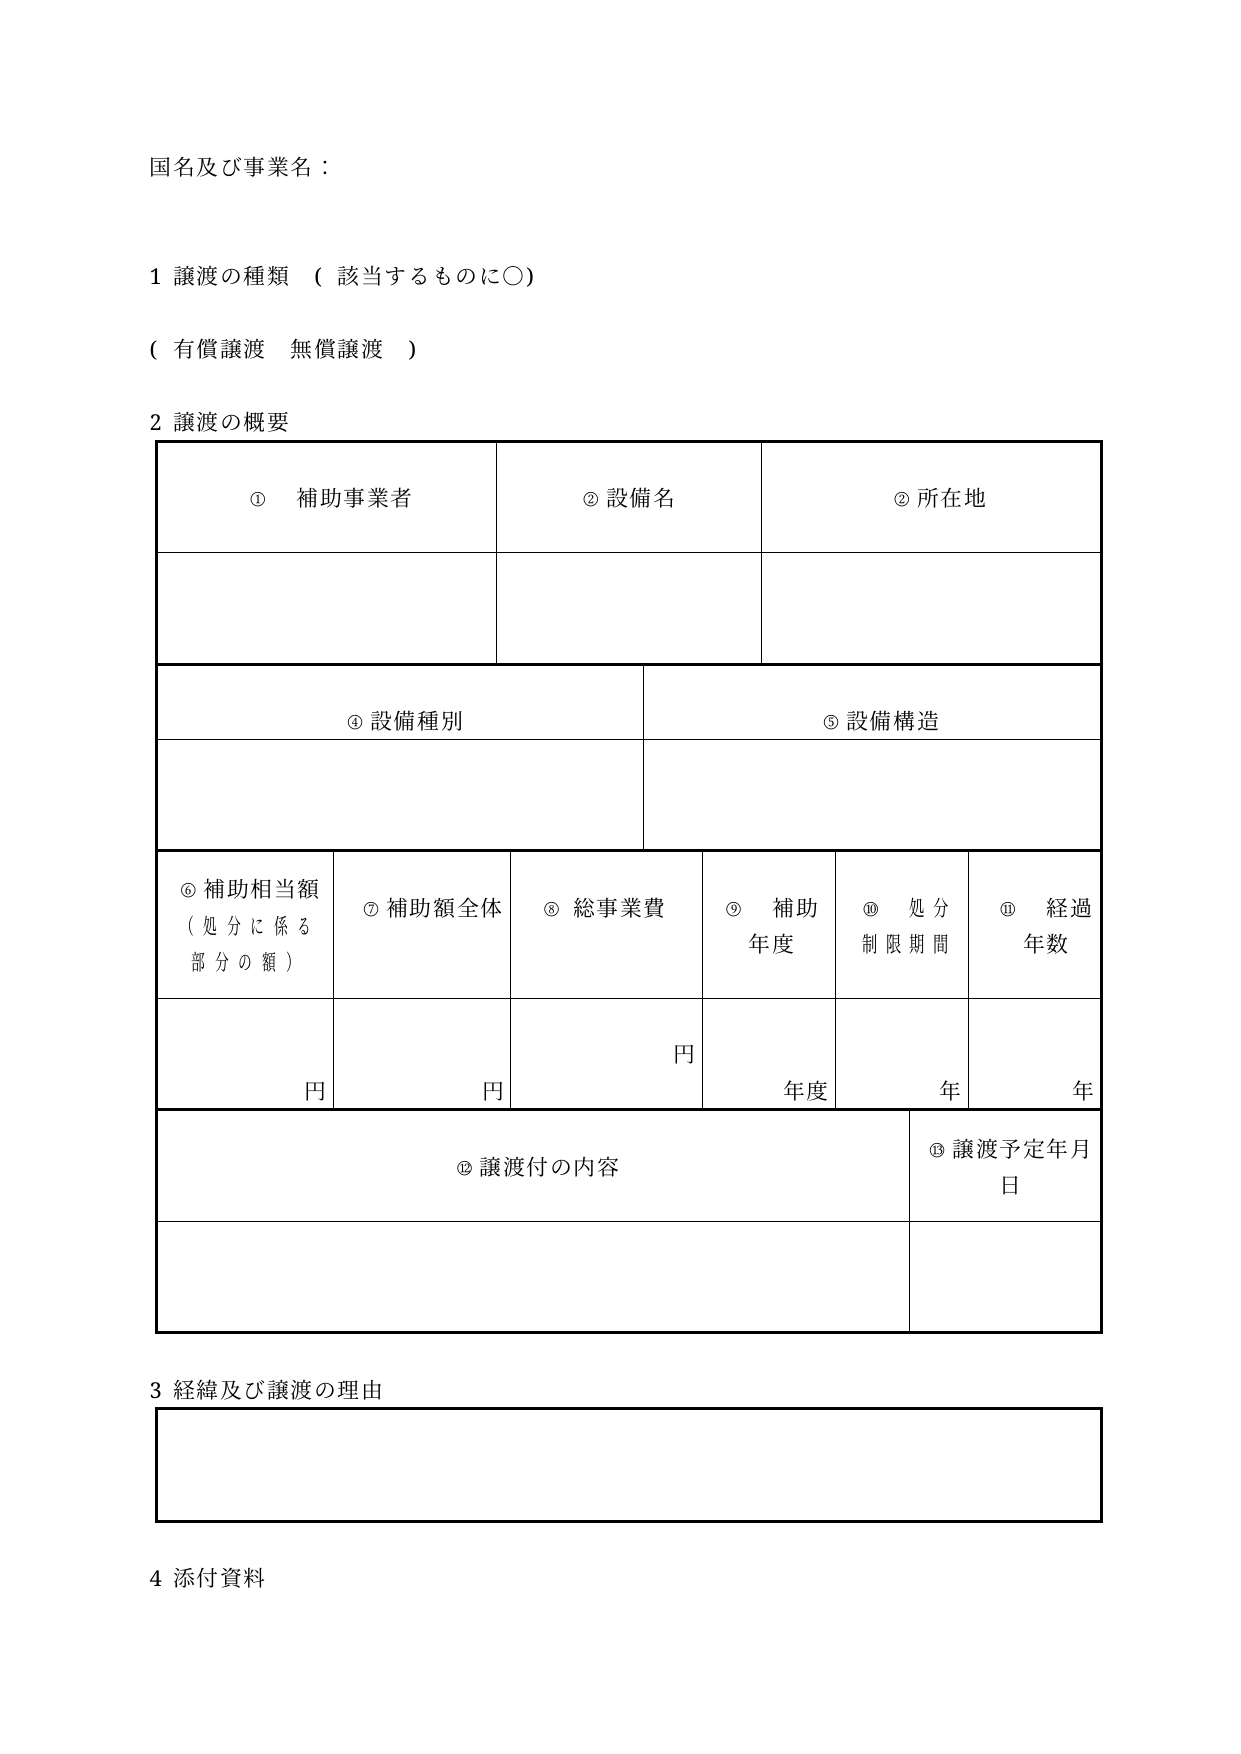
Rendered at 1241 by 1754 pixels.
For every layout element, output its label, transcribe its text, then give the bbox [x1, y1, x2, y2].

table_cell [158, 553, 496, 662]
table_cell ⑬譲渡予定年月日 [910, 1111, 1100, 1221]
table_cell 円 [158, 999, 333, 1108]
table_header 補助事業者 [158, 443, 496, 552]
text 国名及び事業名： [149, 148, 1091, 184]
table_cell [158, 1222, 909, 1331]
table_cell ⑪経過年数 [969, 852, 1100, 998]
text 4 添付資料 [149, 1559, 1091, 1596]
table_cell ⑩処分制限期間 [836, 852, 968, 998]
table_cell ⑦補助額全体 [334, 852, 510, 998]
table_cell ④設備種別 [158, 666, 643, 738]
text 3 経緯及び譲渡の理由 [149, 1371, 1091, 1407]
table_cell [158, 740, 643, 849]
table_header [158, 1410, 1100, 1520]
text 2 譲渡の概要 [149, 403, 1091, 439]
table_cell [644, 740, 1100, 849]
table_cell ⑥補助相当額 （処分に係る部分の額） [158, 852, 333, 998]
table_cell [497, 553, 761, 662]
table_cell 円 [511, 999, 702, 1108]
table_cell ⑧総事業費 [511, 852, 702, 998]
text 1 譲渡の種類 (該当するものに○) [149, 257, 1091, 294]
table_cell ⑤設備構造 [644, 666, 1100, 738]
table_cell ⑫譲渡付の内容 [158, 1111, 909, 1221]
table_cell 年 [969, 999, 1100, 1108]
table_cell ⑨補助年度 [703, 852, 835, 998]
table_header 所在地 [762, 443, 1100, 552]
table_cell [762, 553, 1100, 662]
text ( 有償譲渡 無償譲渡 ) [149, 330, 1091, 367]
table_cell [910, 1222, 1100, 1331]
table_header ②設備名 [497, 443, 761, 552]
table_cell 年 [836, 999, 968, 1108]
table_cell 円 [334, 999, 510, 1108]
table_cell 年度 [703, 999, 835, 1108]
